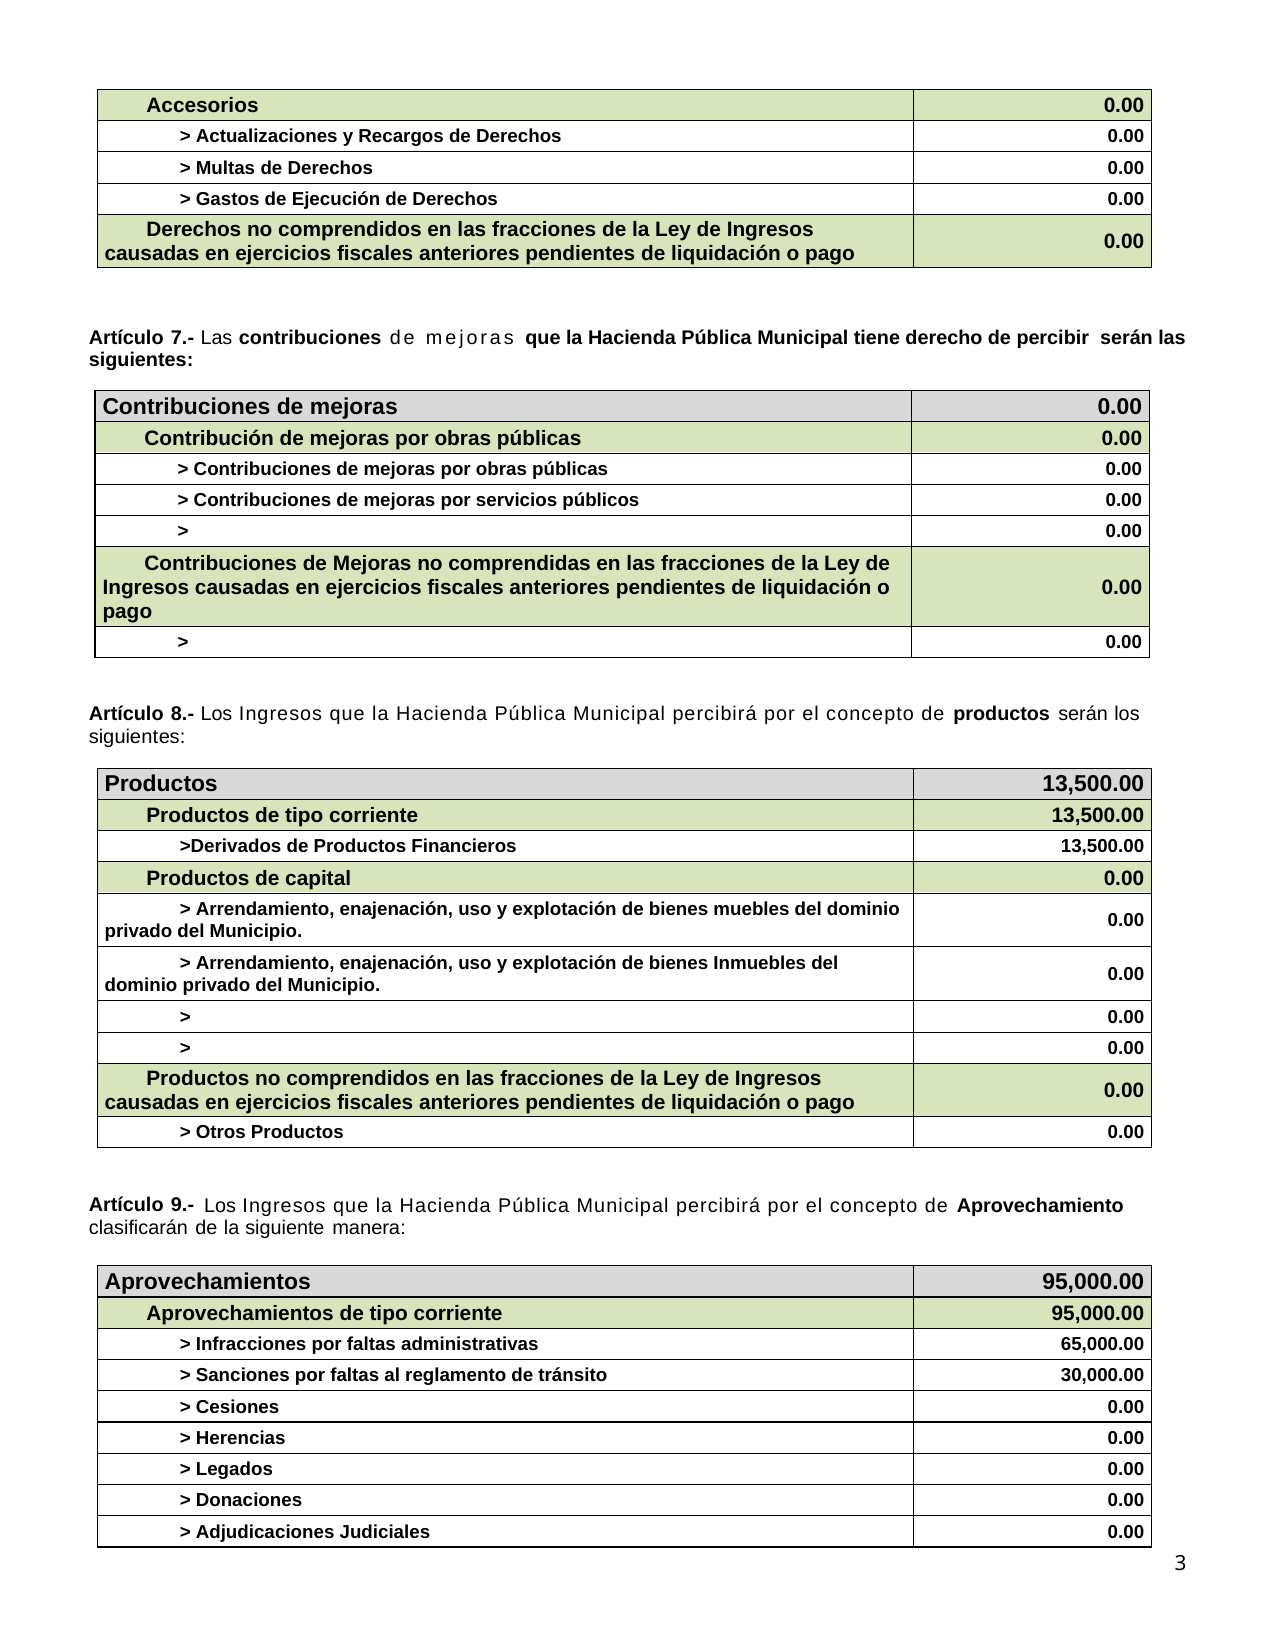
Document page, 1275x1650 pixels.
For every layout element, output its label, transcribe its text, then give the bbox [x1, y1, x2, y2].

table_header 95,000.00 [914, 1266, 1151, 1296]
text Artículo 9.- Los Ingresos que la Hacienda Pública Municipal percibirá por el concepto de Aprovechamiento clasificarán de la siguiente manera: [89, 1194, 1186, 1239]
table_cell 13,500.00 [914, 831, 1151, 861]
table_cell 65,000.00 [914, 1329, 1151, 1359]
table_cell Productos de capital [98, 862, 913, 892]
table_cell 30,000.00 [914, 1360, 1151, 1390]
table_cell 0.00 [914, 184, 1151, 214]
table_cell 0.00 [914, 1033, 1151, 1063]
table_cell > Multas de Derechos [98, 152, 913, 182]
table_cell > Contribuciones de mejoras por servicios públicos [96, 485, 911, 515]
table_cell 0.00 [914, 1064, 1151, 1116]
table_cell Productos no comprendidos en las fracciones de la Ley de Ingresos causadas en ejercicios fiscales anteriores pendientes de liquidación o pago [98, 1064, 913, 1116]
table_cell > [96, 516, 911, 546]
table_header 0.00 [912, 391, 1149, 421]
table_cell 0.00 [914, 215, 1151, 267]
table_cell 0.00 [912, 485, 1149, 515]
table_cell >Derivados de Productos Financieros [98, 831, 913, 861]
table_cell 0.00 [914, 1516, 1151, 1546]
text Artículo 7.- Las contribuciones de mejoras que la Hacienda Pública Municipal tiene derecho de percibir serán las siguientes: [89, 325, 1186, 370]
table_cell 0.00 [912, 627, 1149, 657]
table_cell 0.00 [914, 1391, 1151, 1421]
table_cell > Gastos de Ejecución de Derechos [98, 184, 913, 214]
text Artículo 8.- Los Ingresos que la Hacienda Pública Municipal percibirá por el concepto de productos serán los siguientes: [89, 702, 1186, 747]
table_cell 0.00 [914, 1423, 1151, 1453]
table_cell Aprovechamientos de tipo corriente [98, 1298, 913, 1328]
table_cell 0.00 [912, 516, 1149, 546]
table_cell 0.00 [914, 1117, 1151, 1147]
table_cell Contribución de mejoras por obras públicas [96, 422, 911, 452]
table_cell > Adjudicaciones Judiciales [98, 1516, 913, 1546]
table_cell 0.00 [912, 454, 1149, 484]
table_cell > Otros Productos [98, 1117, 913, 1147]
table_cell > [98, 1033, 913, 1063]
table_header Contribuciones de mejoras [96, 391, 911, 421]
table_cell > Donaciones [98, 1485, 913, 1515]
table_cell 0.00 [912, 422, 1149, 452]
table_cell > [96, 627, 911, 657]
table_cell 0.00 [914, 152, 1151, 182]
table_header Productos [98, 769, 913, 799]
table_cell Derechos no comprendidos en las fracciones de la Ley de Ingresos causadas en ejercicios fiscales anteriores pendientes de liquidación o pago [98, 215, 913, 267]
table_cell 0.00 [914, 947, 1151, 1000]
table_cell 0.00 [914, 90, 1151, 120]
table_cell Productos de tipo corriente [98, 800, 913, 830]
table_cell > Herencias [98, 1423, 913, 1453]
table_cell 0.00 [914, 1485, 1151, 1515]
table_cell > Arrendamiento, enajenación, uso y explotación de bienes Inmuebles del dominio privado del Municipio. [98, 947, 913, 1000]
table_cell Contribuciones de Mejoras no comprendidas en las fracciones de la Ley de Ingresos causadas en ejercicios fiscales anteriores pendientes de liquidación o pago [96, 547, 911, 626]
table_cell 13,500.00 [914, 800, 1151, 830]
table_cell 0.00 [914, 1454, 1151, 1484]
table_cell > Cesiones [98, 1391, 913, 1421]
table_cell > Contribuciones de mejoras por obras públicas [96, 454, 911, 484]
table_cell 0.00 [912, 547, 1149, 626]
table_cell > Infracciones por faltas administrativas [98, 1329, 913, 1359]
table_cell 0.00 [914, 862, 1151, 892]
table_cell > Arrendamiento, enajenación, uso y explotación de bienes muebles del dominio privado del Municipio. [98, 894, 913, 946]
table_cell Accesorios [98, 90, 913, 120]
table_cell > [98, 1001, 913, 1032]
table_cell > Sanciones por faltas al reglamento de tránsito [98, 1360, 913, 1390]
table_cell 0.00 [914, 894, 1151, 946]
table_header Aprovechamientos [98, 1266, 913, 1296]
table_cell 0.00 [914, 121, 1151, 151]
table_header 13,500.00 [914, 769, 1151, 799]
table_cell > Actualizaciones y Recargos de Derechos [98, 121, 913, 151]
table_cell > Legados [98, 1454, 913, 1484]
table_cell 95,000.00 [914, 1298, 1151, 1328]
table_cell 0.00 [914, 1001, 1151, 1032]
